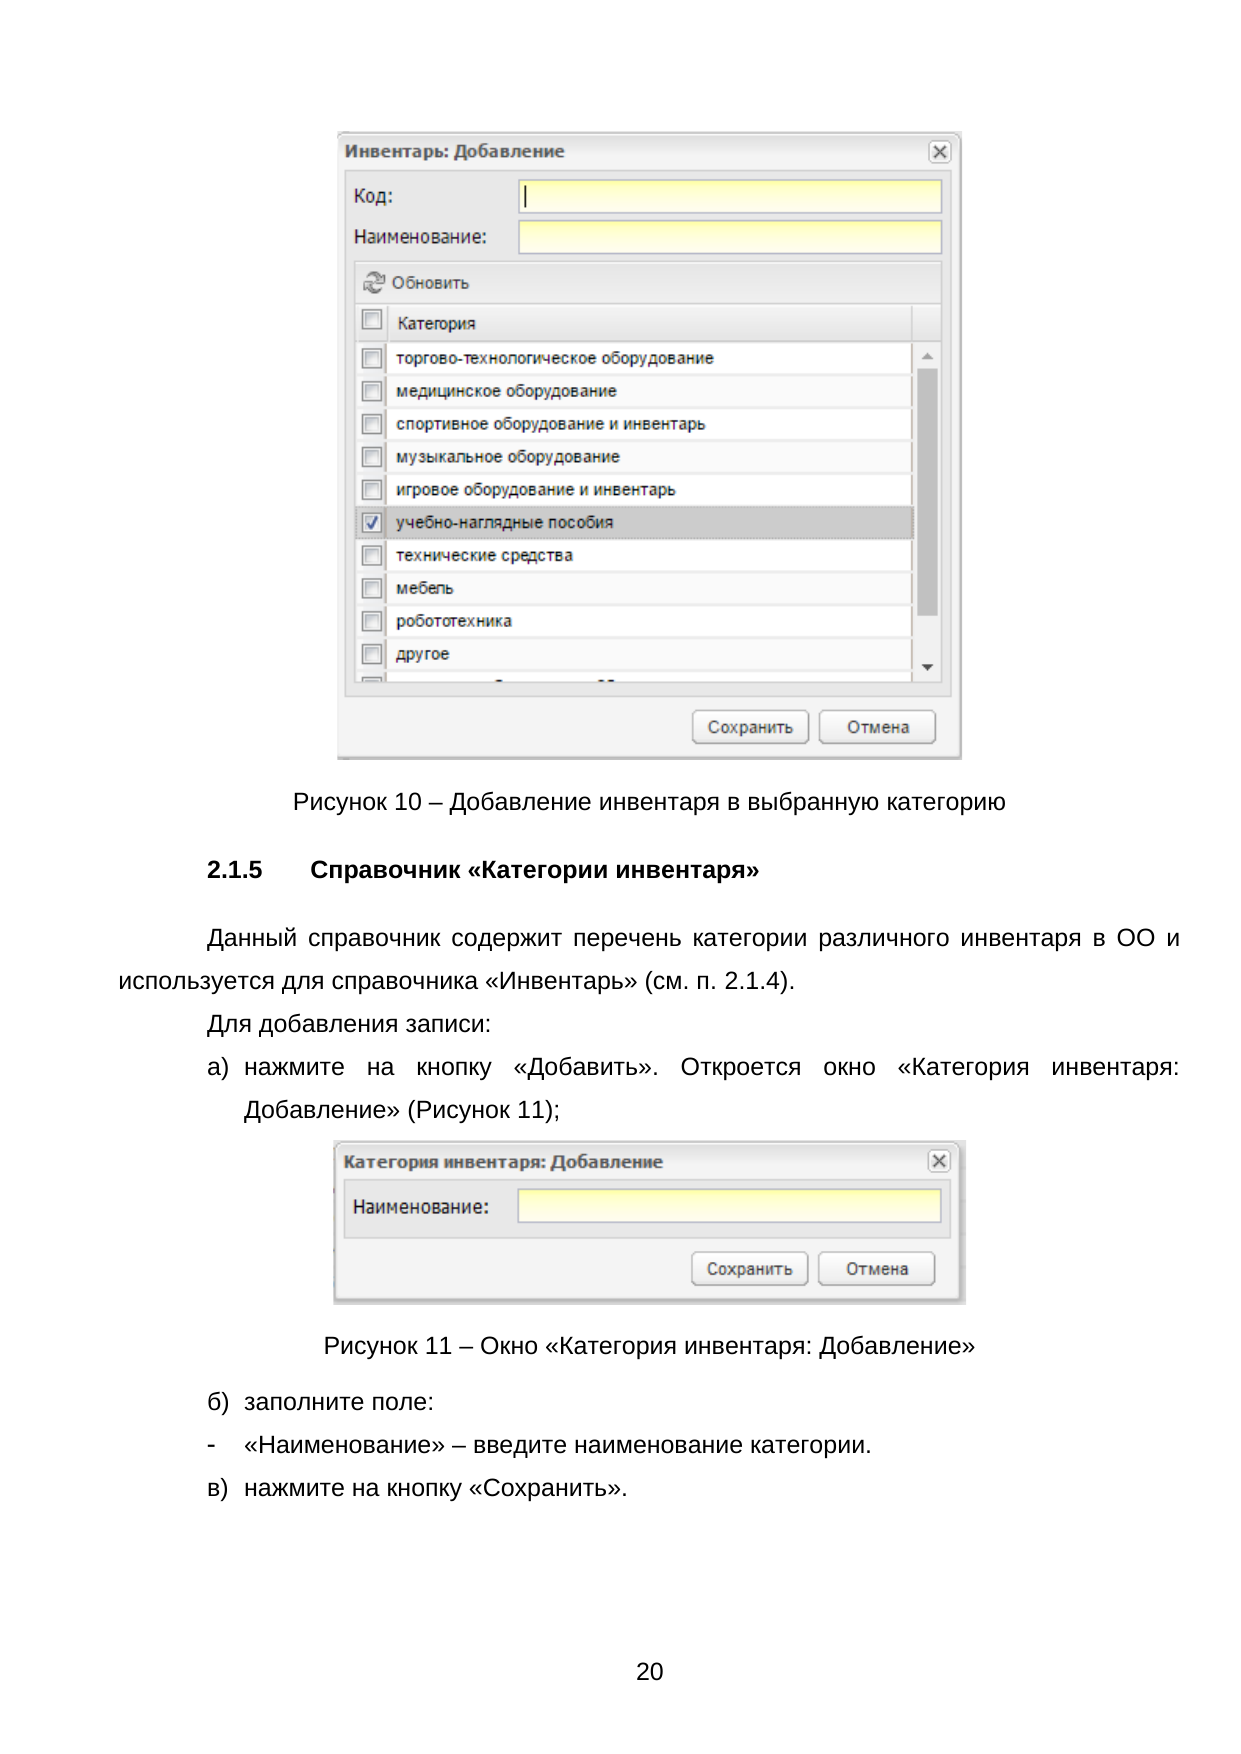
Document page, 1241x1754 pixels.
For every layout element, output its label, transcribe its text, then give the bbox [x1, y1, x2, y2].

title Рисунок 11 – Окно «Категория инвентаря: Добавление» [118, 1331, 1181, 1360]
title Рисунок 10 – Добавление инвентаря в выбранную категорию [118, 786, 1181, 815]
list нажмите на кнопку «Добавить». Откроется окно «Категория инвентаря: Добавление» (Рисунок 11); [207, 1052, 1181, 1124]
list «Наименование» – введите наименование категории. [207, 1430, 1181, 1459]
subtitle Справочник «Категории инвентаря» [207, 854, 1181, 883]
picture [337, 131, 963, 760]
list заполните поле: [207, 1387, 1181, 1416]
title Для добавления записи: [118, 1009, 1181, 1038]
picture [333, 1140, 967, 1305]
list нажмите на кнопку «Сохранить». [207, 1473, 1181, 1502]
text Данный справочник содержит перечень категории различного инвентаря в ОО и используется для справочника «Инвентарь» (см. п. 2.1.4). [118, 923, 1181, 994]
